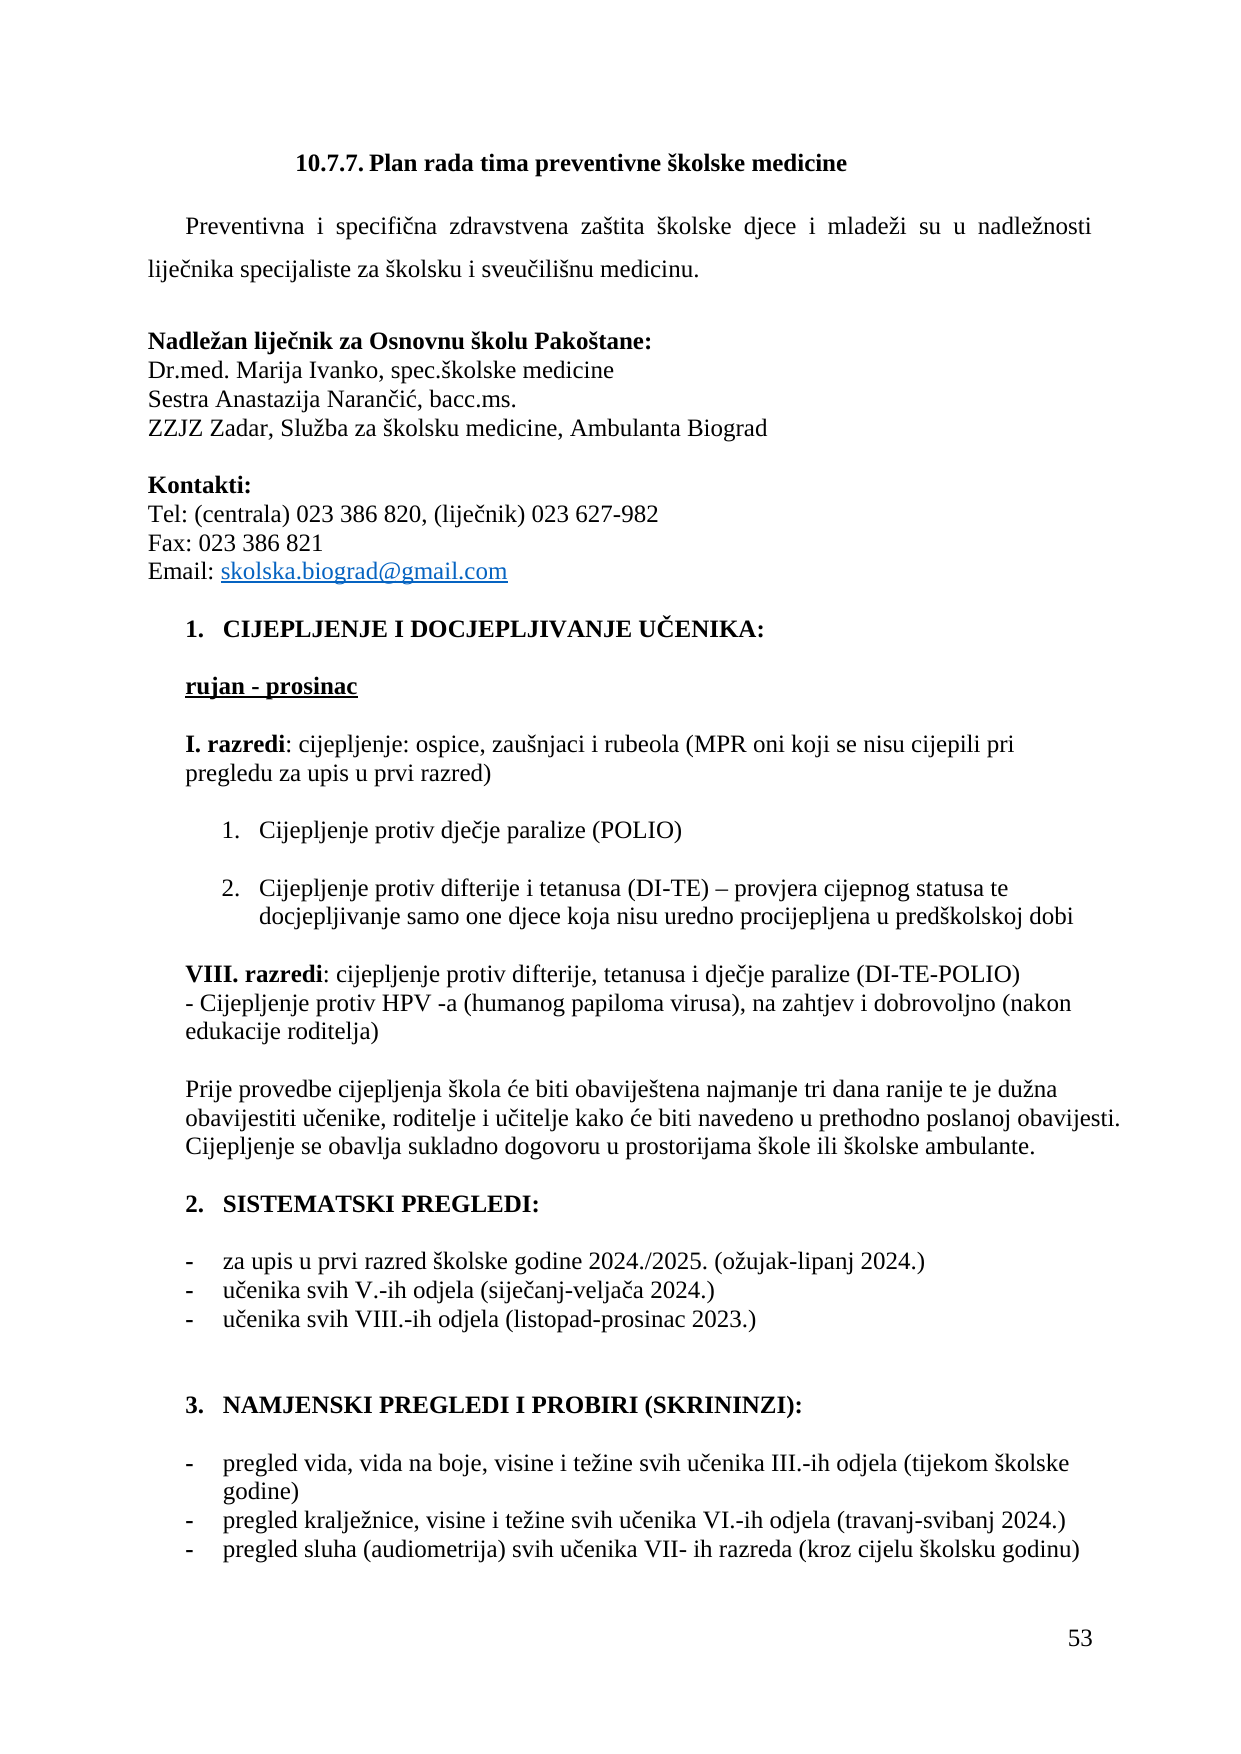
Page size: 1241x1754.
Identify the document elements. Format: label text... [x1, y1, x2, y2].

text Tel: (centrala) 023 386 820, (liječnik) 023 627-982 [148, 499, 1093, 528]
text rujan - prosinac [148, 671, 1093, 700]
text Sestra Anastazija Narančić, bacc.ms. [148, 384, 1093, 413]
text ZZJZ Zadar, Služba za školsku medicine, Ambulanta Biograd [148, 413, 1093, 441]
list Cijepljenje protiv difterije i tetanusa (DI-TE) – provjera cijepnog statusa te docjepljivanje samo one djece koja nisu uredno procijepljena u predškolskoj dobi [221, 873, 1093, 930]
list NAMJENSKI PREGLEDI I PROBIRI (SKRININZI): [185, 1390, 1093, 1419]
text Email: skolska.biograd@gmail.com [148, 556, 1093, 585]
text Fax: 023 386 821 [148, 528, 1093, 556]
text Nadležan liječnik za Osnovnu školu Pakoštane: [148, 326, 1093, 355]
text Kontakti: [148, 470, 1093, 499]
list pregled kralježnice, visine i težine svih učenika VI.-ih odjela (travanj-svibanj 2024.) [185, 1505, 1093, 1534]
text Dr.med. Marija Ivanko, spec.školske medicine [148, 355, 1093, 384]
list učenika svih V.-ih odjela (siječanj-veljača 2024.) [185, 1275, 1093, 1304]
text - Cijepljenje protiv HPV -a (humanog papiloma virusa), na zahtjev i dobrovoljno (nakon edukacije roditelja) [185, 988, 1093, 1045]
list učenika svih VIII.-ih odjela (listopad-prosinac 2023.) [185, 1304, 1093, 1333]
list pregled vida, vida na boje, visine i težine svih učenika III.-ih odjela (tijekom školske godine) [185, 1448, 1093, 1505]
list CIJEPLJENJE I DOCJEPLJIVANJE UČENIKA: [185, 614, 1093, 643]
subtitle Plan rada tima preventivne školske medicine [295, 148, 1093, 176]
text Preventivna i specifična zdravstvena zaštita školske djece i mladeži su u nadležnosti liječnika specijaliste za školsku i sveučilišnu medicinu. [148, 211, 1093, 283]
list pregled sluha (audiometrija) svih učenika VII- ih razreda (kroz cijelu školsku godinu) [185, 1534, 1093, 1563]
list za upis u prvi razred školske godine 2024./2025. (ožujak-lipanj 2024.) [185, 1246, 1093, 1275]
list SISTEMATSKI PREGLEDI: [185, 1189, 1093, 1218]
text VIII. razredi: cijepljenje protiv difterije, tetanusa i dječje paralize (DI-TE-POLIO) [148, 959, 1093, 988]
text I. razredi: cijepljenje: ospice, zaušnjaci i rubeola (MPR oni koji se nisu cijepili pri pregledu za upis u prvi razred) [185, 729, 1093, 786]
list Cijepljenje protiv dječje paralize (POLIO) [221, 815, 1093, 844]
text Prije provedbe cijepljenja škola će biti obaviještena najmanje tri dana ranije te je dužna obavijestiti učenike, roditelje i učitelje kako će biti navedeno u prethodno poslanoj obavijesti. Cijepljenje se obavlja sukladno dogovoru u prostorijama škole ili školske ambulante. [185, 1074, 1172, 1160]
